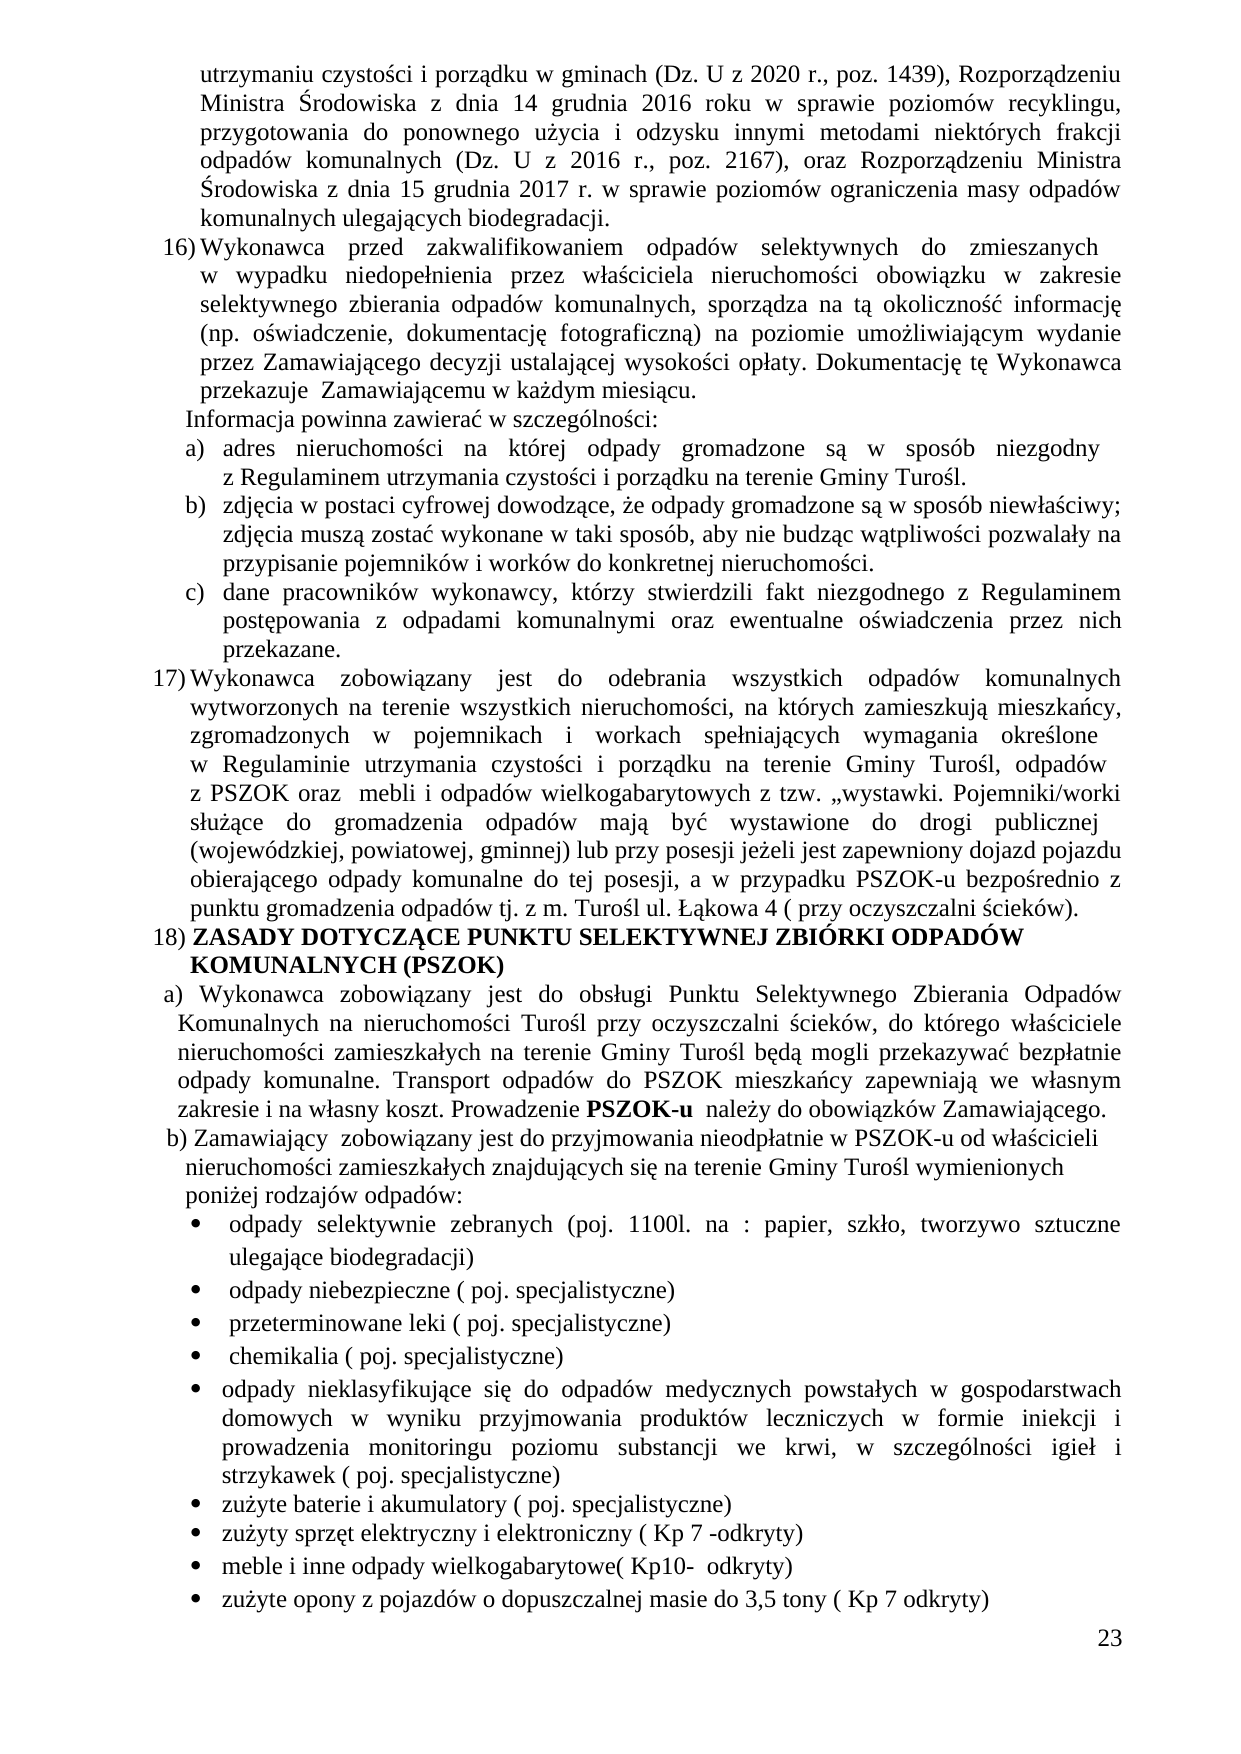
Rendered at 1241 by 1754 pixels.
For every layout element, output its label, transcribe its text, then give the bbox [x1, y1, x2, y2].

list zużyte opony z pojazdów o dopuszczalnej masie do 3,5 tony ( Kp 7 odkryty) [191, 1584, 1122, 1613]
list chemikalia ( poj. specjalistyczne) [191, 1341, 1122, 1370]
text poniżej rodzajów odpadów: [148, 1180, 1122, 1209]
list Wykonawca zobowiązany jest do odebrania wszystkich odpadów komunalnych wytworzonych na terenie wszystkich nieruchomości, na których zamieszkują mieszkańcy, zgromadzonych w pojemnikach i workach spełniających wymagania określone w Regulaminie utrzymania czystości i porządku na terenie Gminy Turośl, odpadów z PSZOK oraz mebli i odpadów wielkogabarytowych z tzw. „wystawki. Pojemniki/worki służące do gromadzenia odpadów mają być wystawione do drogi publicznej (wojewódzkiej, powiatowej, gminnej) lub przy posesji jeżeli jest zapewniony dojazd pojazdu obierającego odpady komunalne do tej posesji, a w przypadku PSZOK-u bezpośrednio z punktu gromadzenia odpadów tj. z m. Turośl ul. Łąkowa 4 ( przy oczyszczalni ścieków). [152, 663, 1122, 922]
text b) Zamawiający zobowiązany jest do przyjmowania nieodpłatnie w PSZOK-u od właścicieli [148, 1123, 1122, 1152]
list odpady niebezpieczne ( poj. specjalistyczne) [191, 1275, 1122, 1304]
list zdjęcia w postaci cyfrowej dowodzące, że odpady gromadzone są w sposób niewłaściwy; zdjęcia muszą zostać wykonane w taki sposób, aby nie budząc wątpliwości pozwalały na przypisanie pojemników i worków do konkretnej nieruchomości. [185, 490, 1122, 577]
list odpady selektywnie zebranych (poj. 1100l. na : papier, szkło, tworzywo sztuczne ulegające biodegradacji) [191, 1209, 1122, 1271]
text nieruchomości zamieszkałych znajdujących się na terenie Gminy Turośl wymienionych [148, 1152, 1122, 1180]
list przeterminowane leki ( poj. specjalistyczne) [191, 1308, 1122, 1337]
text KOMUNALNYCH (PSZOK) [152, 950, 1122, 979]
list meble i inne odpady wielkogabarytowe( Kp10- odkryty) [191, 1551, 1122, 1580]
list dane pracowników wykonawcy, którzy stwierdzili fakt niezgodnego z Regulaminem postępowania z odpadami komunalnymi oraz ewentualne oświadczenia przez nich przekazane. [185, 577, 1122, 663]
list Wykonawca przed zakwalifikowaniem odpadów selektywnych do zmieszanych w wypadku niedopełnienia przez właściciela nieruchomości obowiązku w zakresie selektywnego zbierania odpadów komunalnych, sporządza na tą okoliczność informację (np. oświadczenie, dokumentację fotograficzną) na poziomie umożliwiającym wydanie przez Zamawiającego decyzji ustalającej wysokości opłaty. Dokumentację tę Wykonawca przekazuje Zamawiającemu w każdym miesiącu. [162, 232, 1122, 404]
list odpady nieklasyfikujące się do odpadów medycznych powstałych w gospodarstwach domowych w wyniku przyjmowania produktów leczniczych w formie iniekcji i prowadzenia monitoringu poziomu substancji we krwi, w szczególności igieł i strzykawek ( poj. specjalistyczne) [191, 1374, 1122, 1489]
list zużyte baterie i akumulatory ( poj. specjalistyczne) [191, 1489, 1122, 1518]
list adres nieruchomości na której odpady gromadzone są w sposób niezgodny z Regulaminem utrzymania czystości i porządku na terenie Gminy Turośl. [185, 433, 1122, 490]
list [162, 59, 1122, 232]
text a) Wykonawca zobowiązany jest do obsługi Punktu Selektywnego Zbierania Odpadów Komunalnych na nieruchomości Turośl przy oczyszczalni ścieków, do którego właściciele nieruchomości zamieszkałych na terenie Gminy Turośl będą mogli przekazywać bezpłatnie odpady komunalne. Transport odpadów do PSZOK mieszkańcy zapewniają we własnym zakresie i na własny koszt. Prowadzenie PSZOK-u należy do obowiązków Zamawiającego. [148, 979, 1122, 1123]
text Informacja powinna zawierać w szczególności: [148, 404, 1122, 433]
text 18) ZASADY DOTYCZĄCE PUNKTU SELEKTYWNEJ ZBIÓRKI ODPADÓW [152, 922, 1122, 950]
list zużyty sprzęt elektryczny i elektroniczny ( Kp 7 -odkryty) [191, 1518, 1122, 1547]
